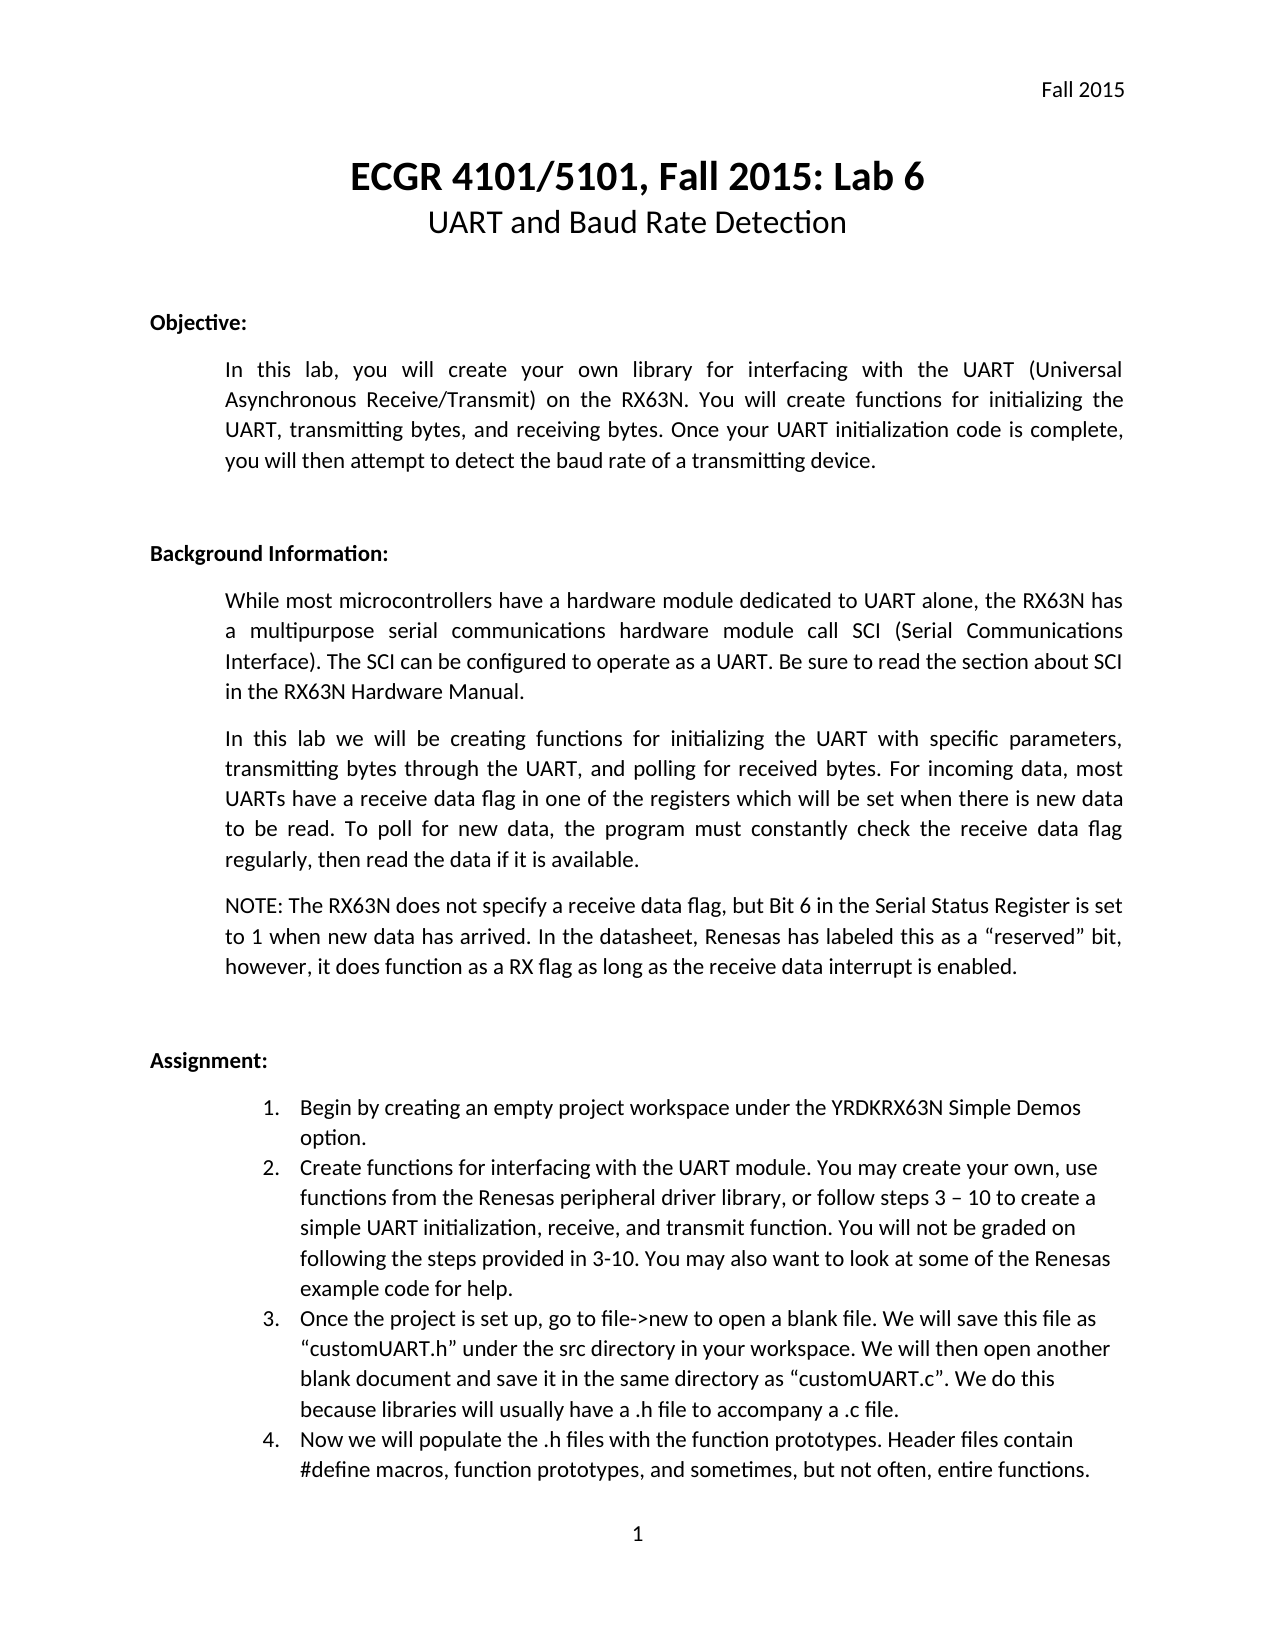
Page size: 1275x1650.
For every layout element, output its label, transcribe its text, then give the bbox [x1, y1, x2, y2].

text Background Information: [150, 539, 1125, 568]
text ECGR 4101/5101, Fall 2015: Lab 6 [150, 150, 1125, 201]
text While most microcontrollers have a hardware module dedicated to UART alone, the RX63N has a multipurpose serial communications hardware module call SCI (Serial Communications Interface). The SCI can be configured to operate as a UART. Be sure to read the section about SCI in the RX63N Hardware Manual. [225, 586, 1125, 705]
text Assignment: [150, 1046, 1125, 1074]
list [262, 1425, 1125, 1483]
text Objective: [150, 308, 1125, 336]
text In this lab we will be creating functions for initializing the UART with specific parameters, transmitting bytes through the UART, and polling for received bytes. For incoming data, most UARTs have a receive data flag in one of the registers which will be set when there is new data to be read. To poll for new data, the program must constantly check the receive data flag regularly, then read the data if it is available. [225, 724, 1125, 873]
list Create functions for interfacing with the UART module. You may create your own, use functions from the Renesas peripheral driver library, or follow steps 3 – 10 to create a simple UART initialization, receive, and transmit function. You will not be graded on following the steps provided in 3-10. You may also want to look at some of the Renesas example code for help. [262, 1153, 1125, 1302]
text In this lab, you will create your own library for interfacing with the UART (Universal Asynchronous Receive/Transmit) on the RX63N. You will create functions for initializing the UART, transmitting bytes, and receiving bytes. Once your UART initialization code is complete, you will then attempt to detect the baud rate of a transmitting device. [225, 355, 1125, 474]
text NOTE: The RX63N does not specify a receive data flag, but Bit 6 in the Serial Status Register is set to 1 when new data has arrived. In the datasheet, Renesas has labeled this as a “reserved” bit, however, it does function as a RX flag as long as the receive data interrupt is enabled. [225, 892, 1125, 980]
text UART and Baud Rate Detection [150, 201, 1125, 242]
list Begin by creating an empty project workspace under the YRDKRX63N Simple Demos option. [262, 1093, 1125, 1151]
list Once the project is set up, go to file->new to open a blank file. We will save this file as “customUART.h” under the src directory in your workspace. We will then open another blank document and save it in the same directory as “customUART.c”. We do this because libraries will usually have a .h file to accompany a .c file. [262, 1304, 1125, 1423]
